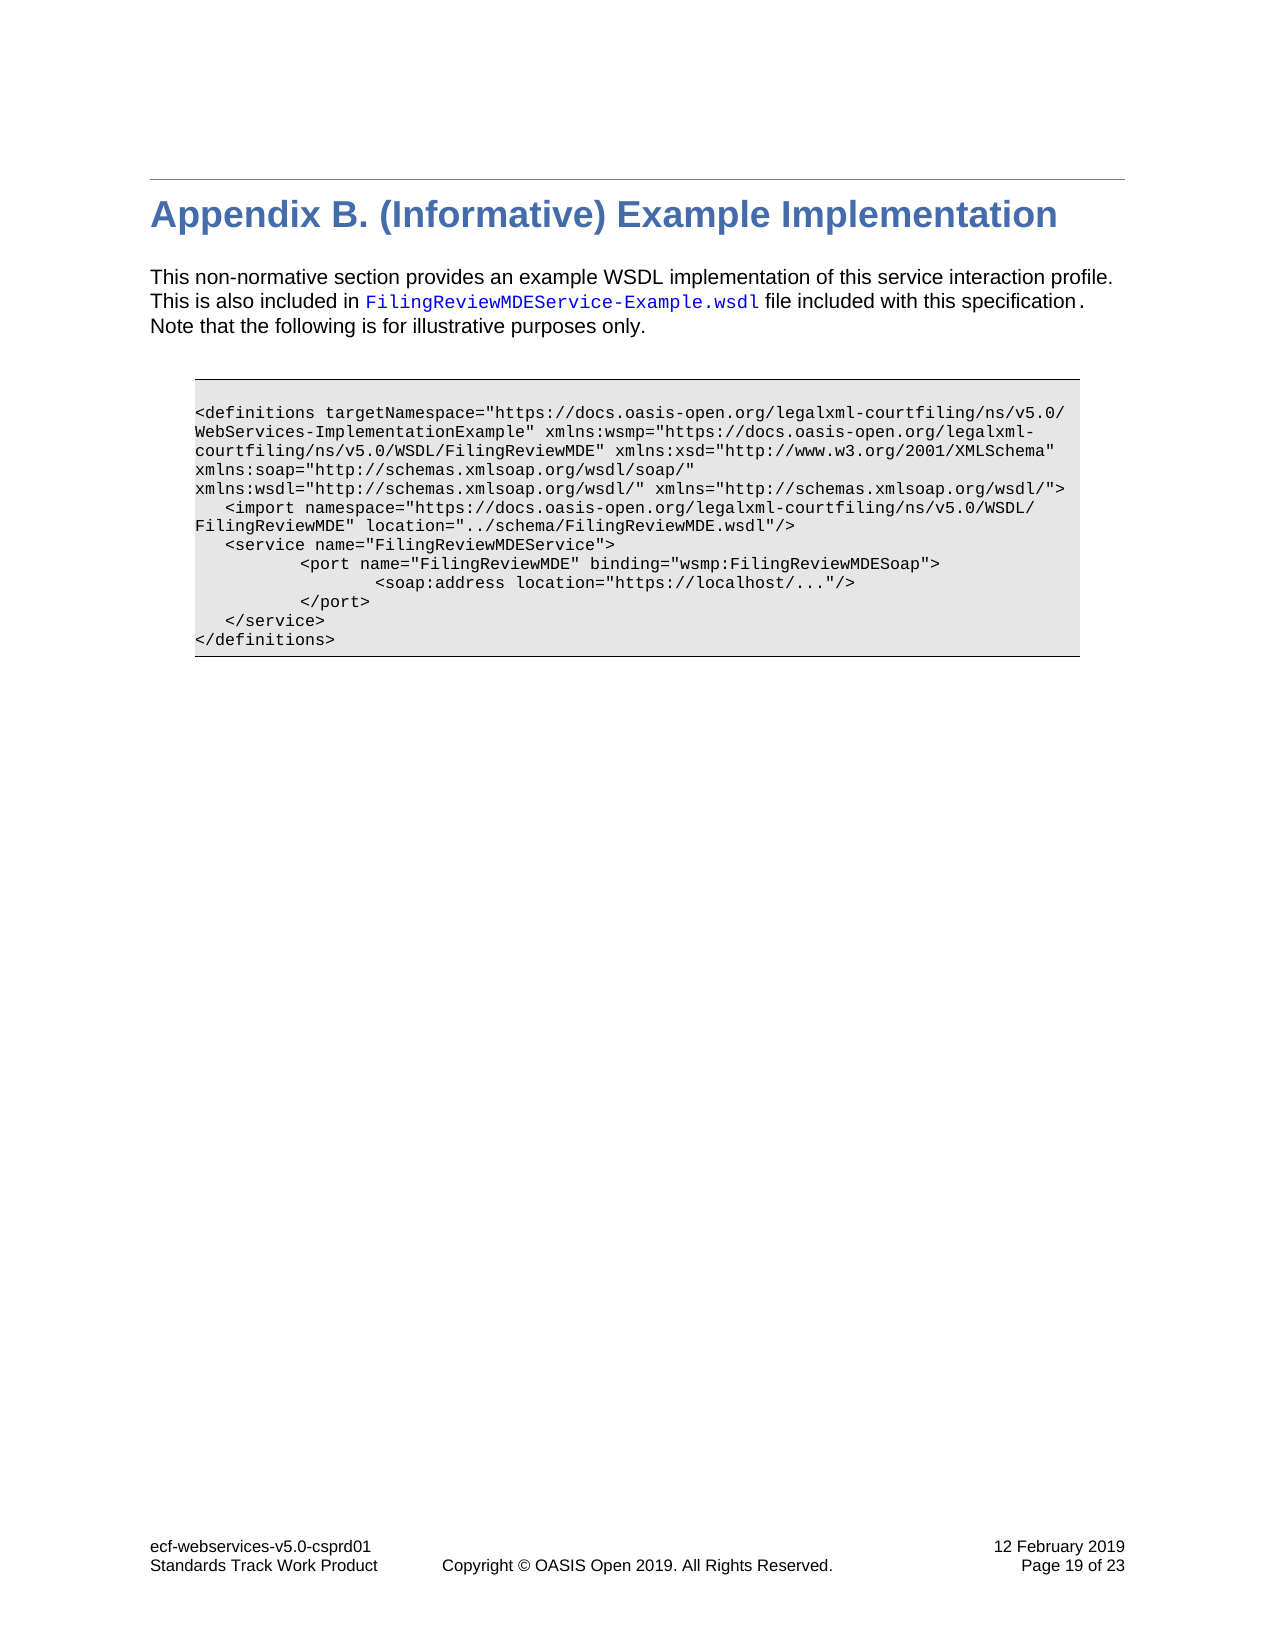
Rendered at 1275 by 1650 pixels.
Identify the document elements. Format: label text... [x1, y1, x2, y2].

text </service> [195, 605, 1080, 624]
text This non-normative section provides an example WSDL implementation of this service interaction profile. This is also included in FilingReviewMDEService-Example.wsdl file included with this specification. Note that the following is for illustrative purposes only. [150, 265, 1125, 338]
text </port> [195, 586, 1080, 605]
text <soap:address location="https://localhost/..."/> [195, 567, 1080, 586]
text </definitions> [195, 624, 1080, 656]
text <port name="FilingReviewMDE" binding="wsmp:FilingReviewMDESoap"> [195, 548, 1080, 567]
text <service name="FilingReviewMDEService"> [195, 529, 1080, 548]
subtitle (Informative) Example Implementation [150, 180, 1125, 236]
text <import namespace="https://docs.oasis-open.org/legalxml-courtfiling/ns/v5.0/WSDL/FilingReviewMDE" location="../schema/FilingReviewMDE.wsdl"/> [195, 492, 1080, 529]
text <definitions targetNamespace="https://docs.oasis-open.org/legalxml-courtfiling/ns/v5.0/WebServices-ImplementationExample" xmlns:wsmp="https://docs.oasis-open.org/legalxml-courtfiling/ns/v5.0/WSDL/FilingReviewMDE" xmlns:xsd="http://www.w3.org/2001/XMLSchema" xmlns:soap="http://schemas.xmlsoap.org/wsdl/soap/" xmlns:wsdl="http://schemas.xmlsoap.org/wsdl/" xmlns="http://schemas.xmlsoap.org/wsdl/"> [195, 398, 1080, 492]
